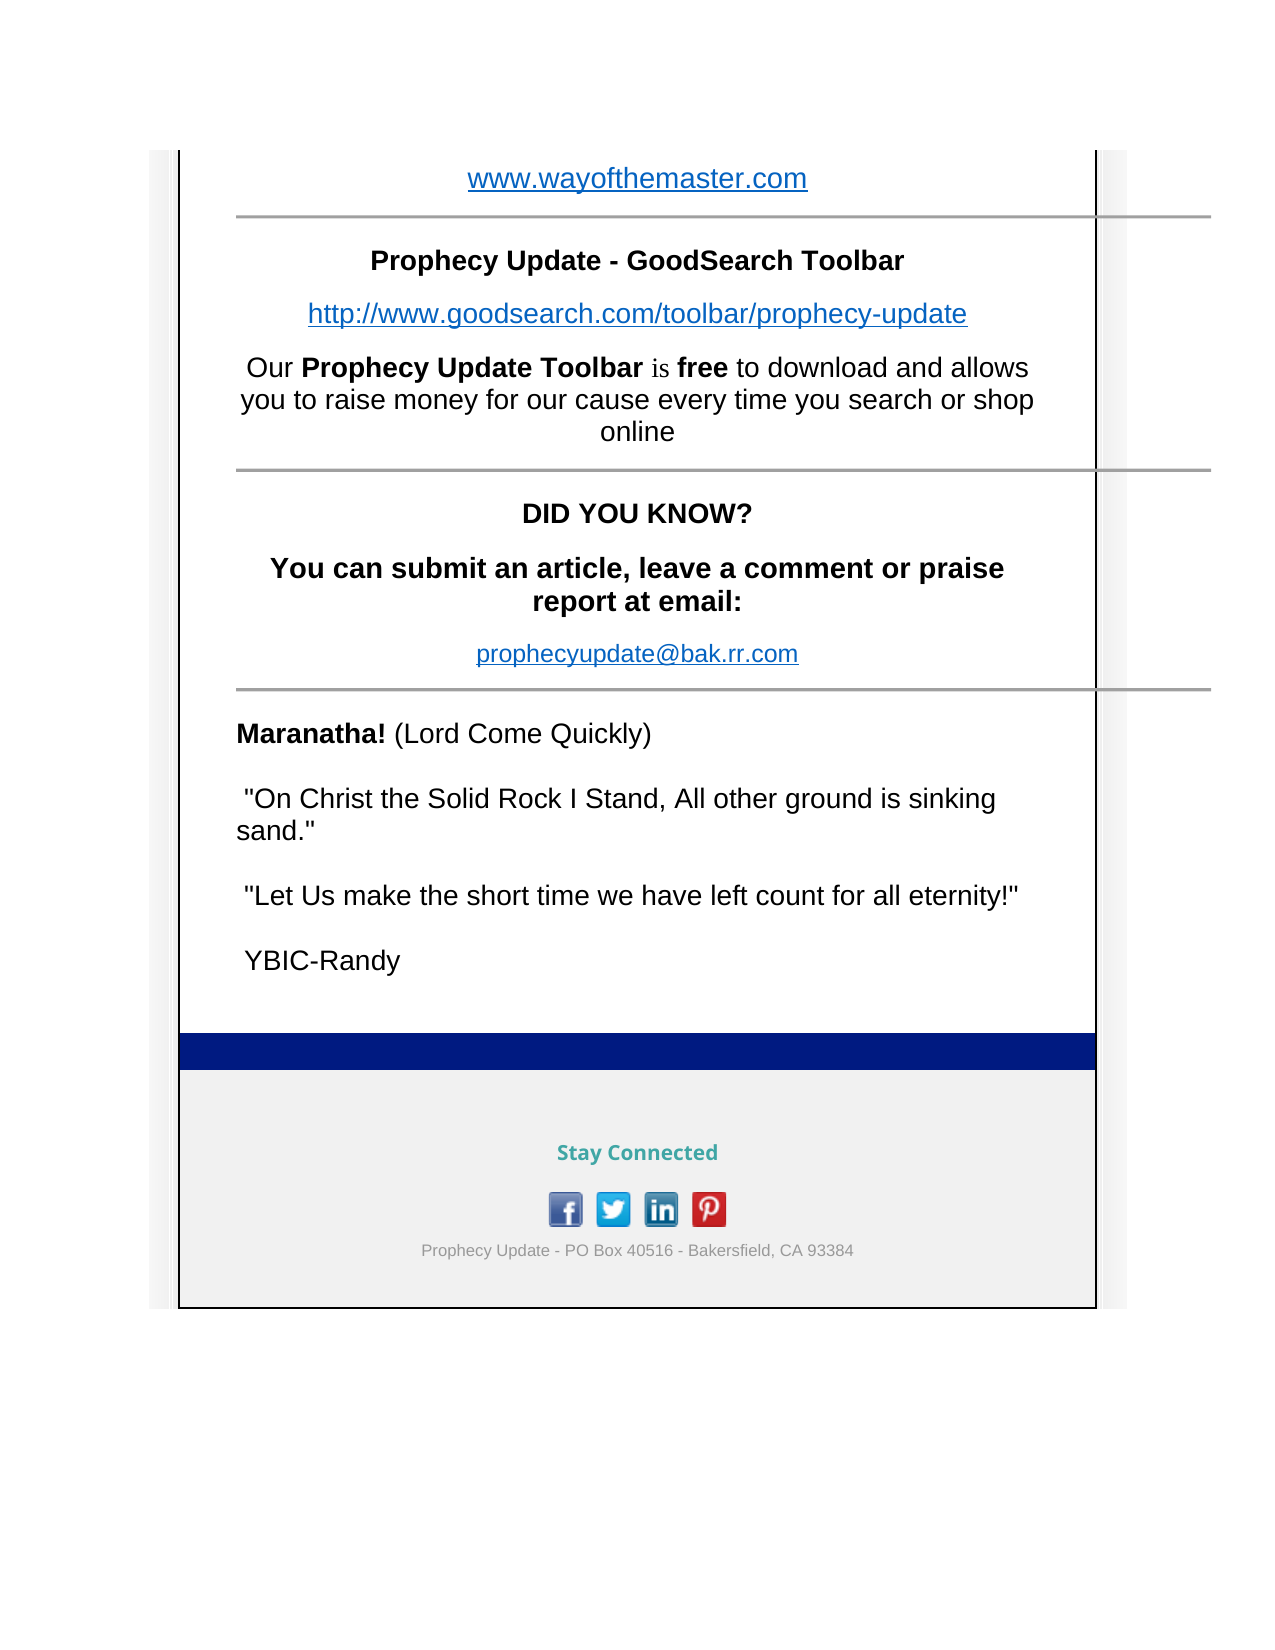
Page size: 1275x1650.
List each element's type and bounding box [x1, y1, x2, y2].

picture [692, 1192, 727, 1227]
picture [596, 1192, 631, 1227]
picture [548, 1192, 583, 1227]
picture [644, 1192, 679, 1227]
